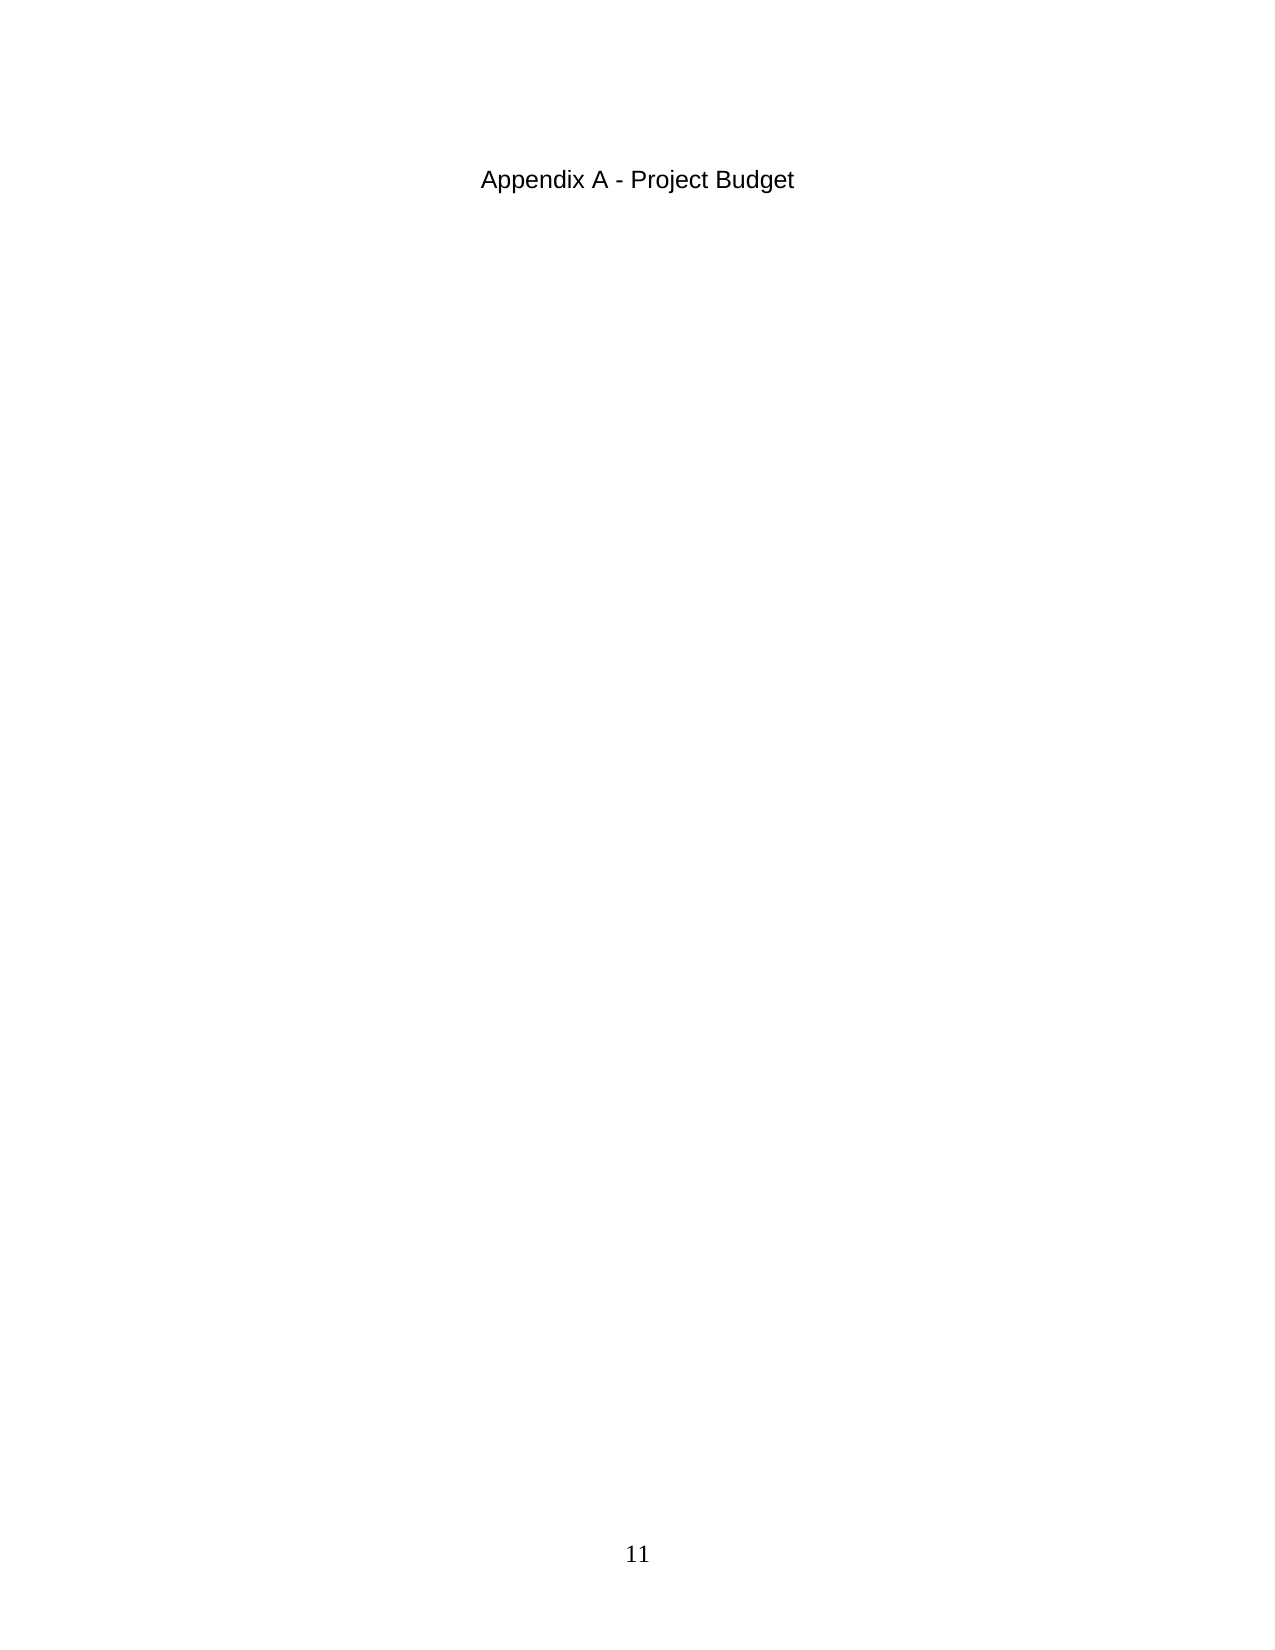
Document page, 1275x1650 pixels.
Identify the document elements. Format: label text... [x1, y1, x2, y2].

text Appendix A - Project Budget [150, 169, 1125, 194]
